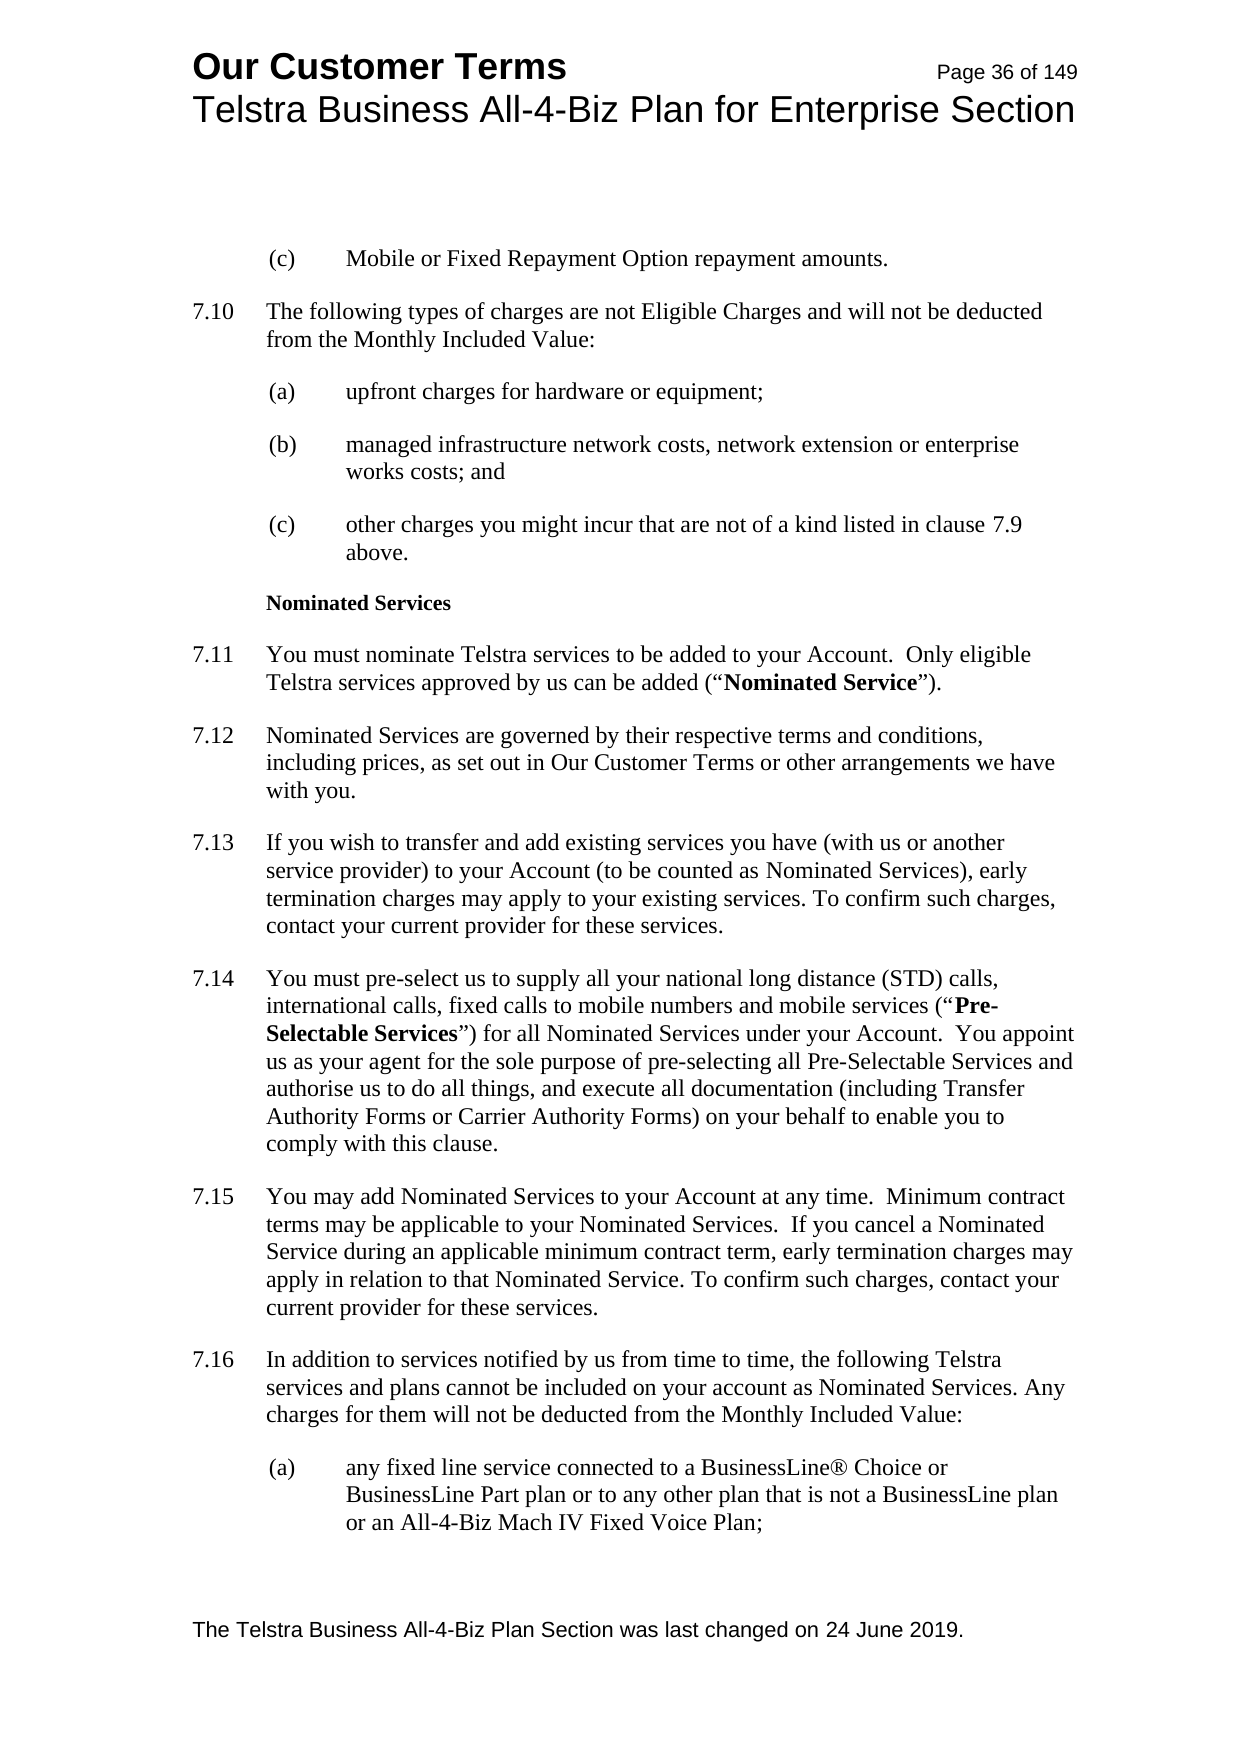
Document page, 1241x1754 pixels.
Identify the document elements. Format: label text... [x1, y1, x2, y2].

subtitle You may add Nominated Services to your Account at any time. Minimum contract terms may be applicable to your Nominated Services. If you cancel a Nominated Service during an applicable minimum contract term, early termination charges may apply in relation to that Nominated Service. To confirm such charges, contact your current provider for these services. [192, 1182, 1078, 1320]
subtitle In addition to services notified by us from time to time, the following Telstra services and plans cannot be included on your account as Nominated Services. Any charges for them will not be deducted from the Monthly Included Value: [192, 1345, 1078, 1428]
subtitle You must nominate Telstra services to be added to your Account. Only eligible Telstra services approved by us can be added (“Nominated Service”). [192, 640, 1078, 696]
subtitle Nominated Services are governed by their respective terms and conditions, including prices, as set out in Our Customer Terms or other arrangements we have with you. [192, 721, 1078, 803]
subtitle any fixed line service connected to a BusinessLine® Choice or BusinessLine Part plan or to any other plan that is not a BusinessLine plan or an All-4-Biz Mach IV Fixed Voice Plan; [269, 1453, 1078, 1536]
subtitle other charges you might incur that are not of a kind listed in clause 7.9 above. [269, 510, 1078, 565]
subtitle Mobile or Fixed Repayment Option repayment amounts. [269, 244, 1078, 272]
subtitle upfront charges for hardware or equipment; [269, 377, 1078, 405]
text Nominated Services [266, 590, 1078, 615]
subtitle The following types of charges are not Eligible Charges and will not be deducted from the Monthly Included Value: [192, 297, 1078, 352]
subtitle managed infrastructure network costs, network extension or enterprise works costs; and [269, 430, 1078, 485]
subtitle You must pre-select us to supply all your national long distance (STD) calls, international calls, fixed calls to mobile numbers and mobile services (“Pre-Selectable Services”) for all Nominated Services under your Account. You appoint us as your agent for the sole purpose of pre-selecting all Pre-Selectable Services and authorise us to do all things, and execute all documentation (including Transfer Authority Forms or Carrier Authority Forms) on your behalf to enable you to comply with this clause. [192, 964, 1078, 1157]
subtitle If you wish to transfer and add existing services you have (with us or another service provider) to your Account (to be counted as Nominated Services), early termination charges may apply to your existing services. To confirm such charges, contact your current provider for these services. [192, 828, 1078, 939]
